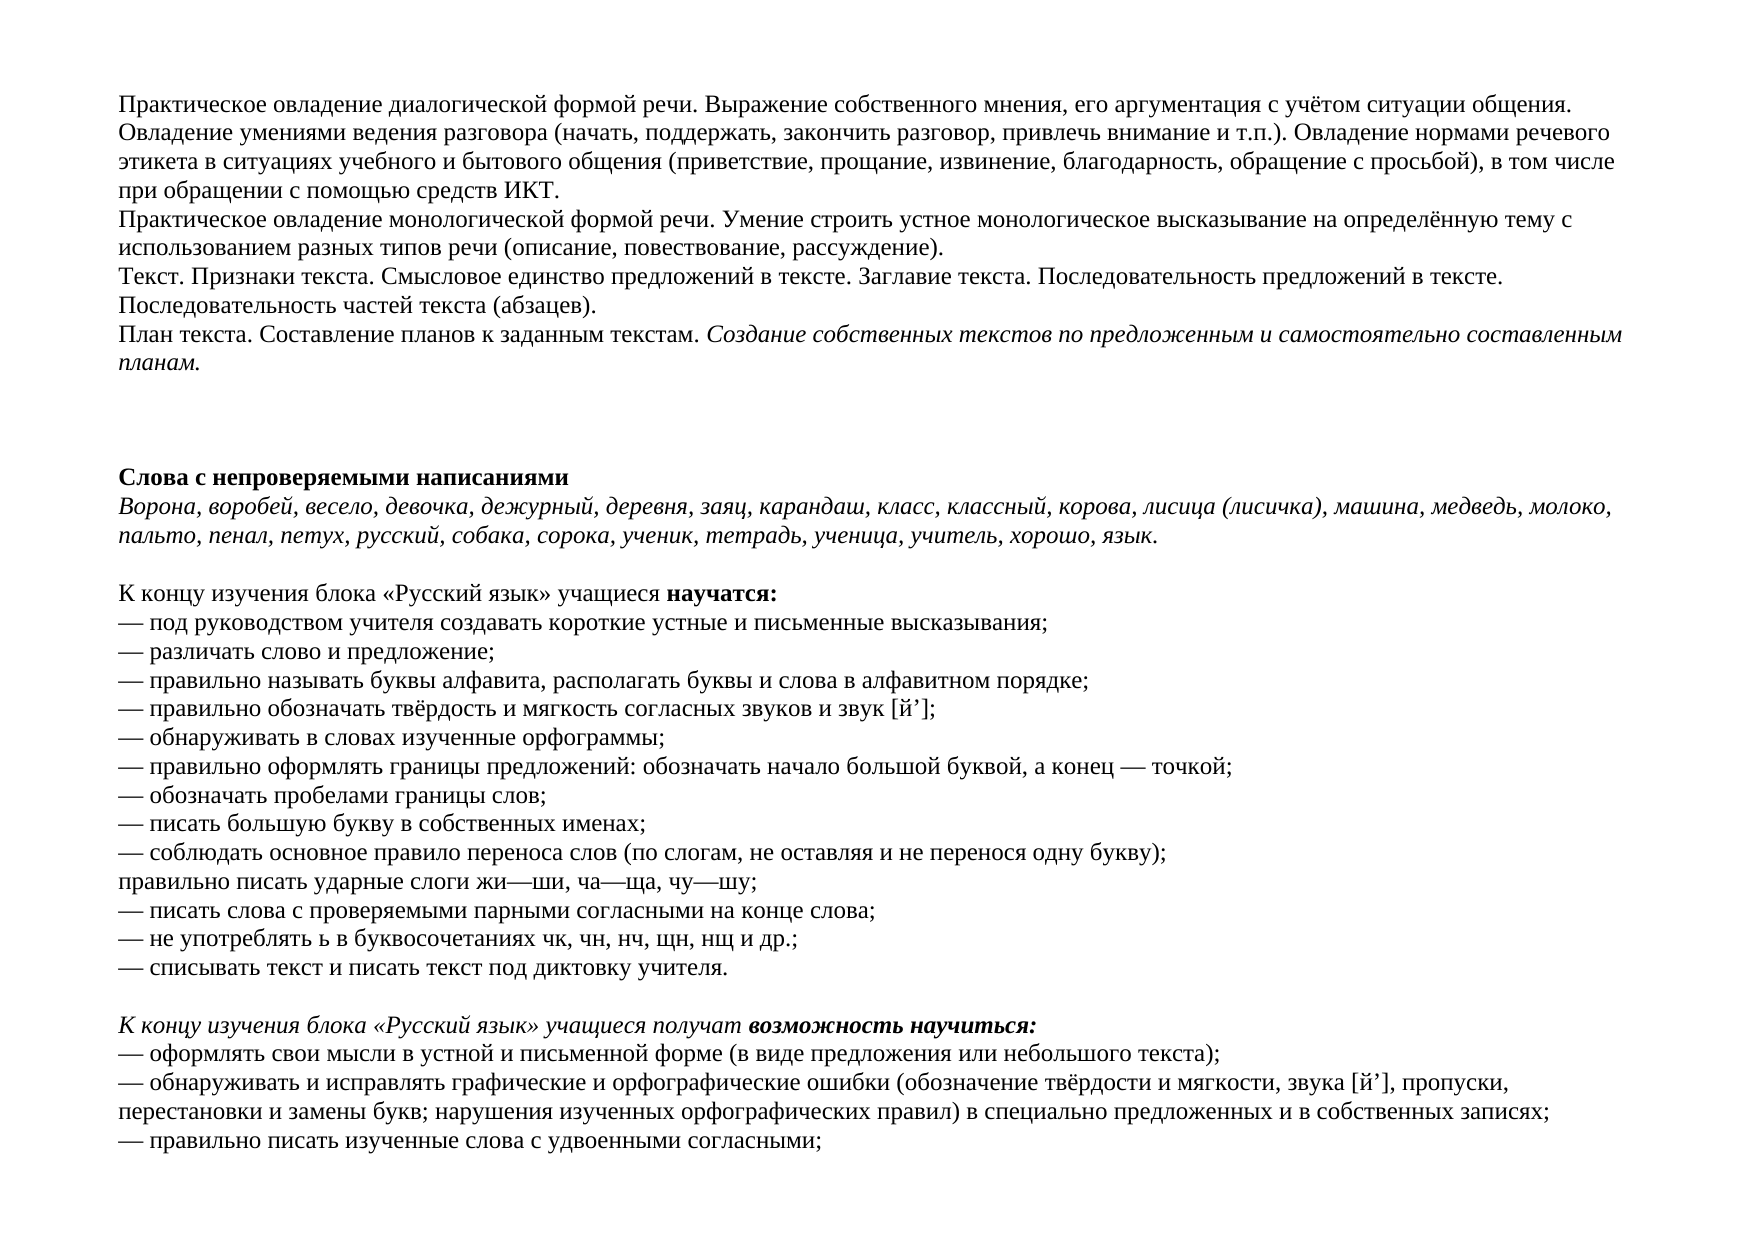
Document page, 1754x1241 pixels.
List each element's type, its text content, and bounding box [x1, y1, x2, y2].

text Практическое овладение монологической формой речи. Умение строить устное монологическое высказывание на определённую тему с использованием разных типов речи (описание, повествование, рассуждение). [118, 204, 1636, 261]
text — обнаруживать и исправлять графические и орфографические ошибки (обозначение твёрдости и мягкости, звука [й’], пропуски, перестановки и замены букв; нарушения изученных орфографических правил) в специально предложенных и в собственных записях; [118, 1067, 1636, 1125]
text Последовательность частей текста (абзацев). [118, 290, 1636, 319]
text Слова с непроверяемыми написаниями [118, 462, 1636, 491]
text — обнаруживать в словах изученные орфограммы; [118, 722, 1636, 751]
text — правильно писать изученные слова с удвоенными согласными; [118, 1125, 1636, 1153]
text К концу изучения блока «Русский язык» учащиеся научатся: [118, 578, 1636, 607]
text — не употреблять ь в буквосочетаниях чк, чн, нч, щн, нщ и др.; [118, 923, 1636, 952]
text — списывать текст и писать текст под диктовку учителя. [118, 952, 1636, 981]
text — писать слова с проверяемыми парными согласными на конце слова; [118, 895, 1636, 923]
text — правильно оформлять границы предложений: обозначать начало большой буквой, а конец — точкой; [118, 751, 1636, 780]
text План текста. Составление планов к заданным текстам. Создание собственных текстов по предложенным и самостоятельно составленным планам. [118, 319, 1636, 376]
text — обозначать пробелами границы слов; [118, 780, 1636, 808]
text Ворона, воробей, весело, девочка, дежурный, деревня, заяц, карандаш, класс, классный, корова, лисица (лисичка), машина, медведь, молоко, пальто, пенал, петух, русский, собака, сорока, ученик, тетрадь, ученица, учитель, хорошо, язык. [118, 491, 1636, 549]
text К концу изучения блока «Русский язык» учащиеся получат возможность научиться: [118, 1010, 1636, 1038]
text Текст. Признаки текста. Смысловое единство предложений в тексте. Заглавие текста. Последовательность предложений в тексте. [118, 261, 1636, 290]
text — правильно обозначать твёрдость и мягкость согласных звуков и звук [й’]; [118, 693, 1636, 722]
text — под руководством учителя создавать короткие устные и письменные высказывания; [118, 607, 1636, 636]
text — оформлять свои мысли в устной и письменной форме (в виде предложения или небольшого текста); [118, 1038, 1636, 1067]
text — различать слово и предложение; [118, 636, 1636, 665]
text — правильно называть буквы алфавита, располагать буквы и слова в алфавитном порядке; [118, 665, 1636, 693]
text — соблюдать основное правило переноса слов (по слогам, не оставляя и не перенося одну букву); [118, 837, 1636, 866]
text Практическое овладение диалогической формой речи. Выражение собственного мнения, его аргументация с учётом ситуации общения. Овладение умениями ведения разговора (начать, поддержать, закончить разговор, привлечь внимание и т.п.). Овладение нормами речевого этикета в ситуациях учебного и бытового общения (приветствие, прощание, извинение, благодарность, обращение с просьбой), в том числе при обращении с помощью средств ИКТ. [118, 89, 1636, 204]
text — писать большую букву в собственных именах; [118, 808, 1636, 837]
text правильно писать ударные слоги жи—ши, ча—ща, чу—шу; [118, 866, 1636, 895]
